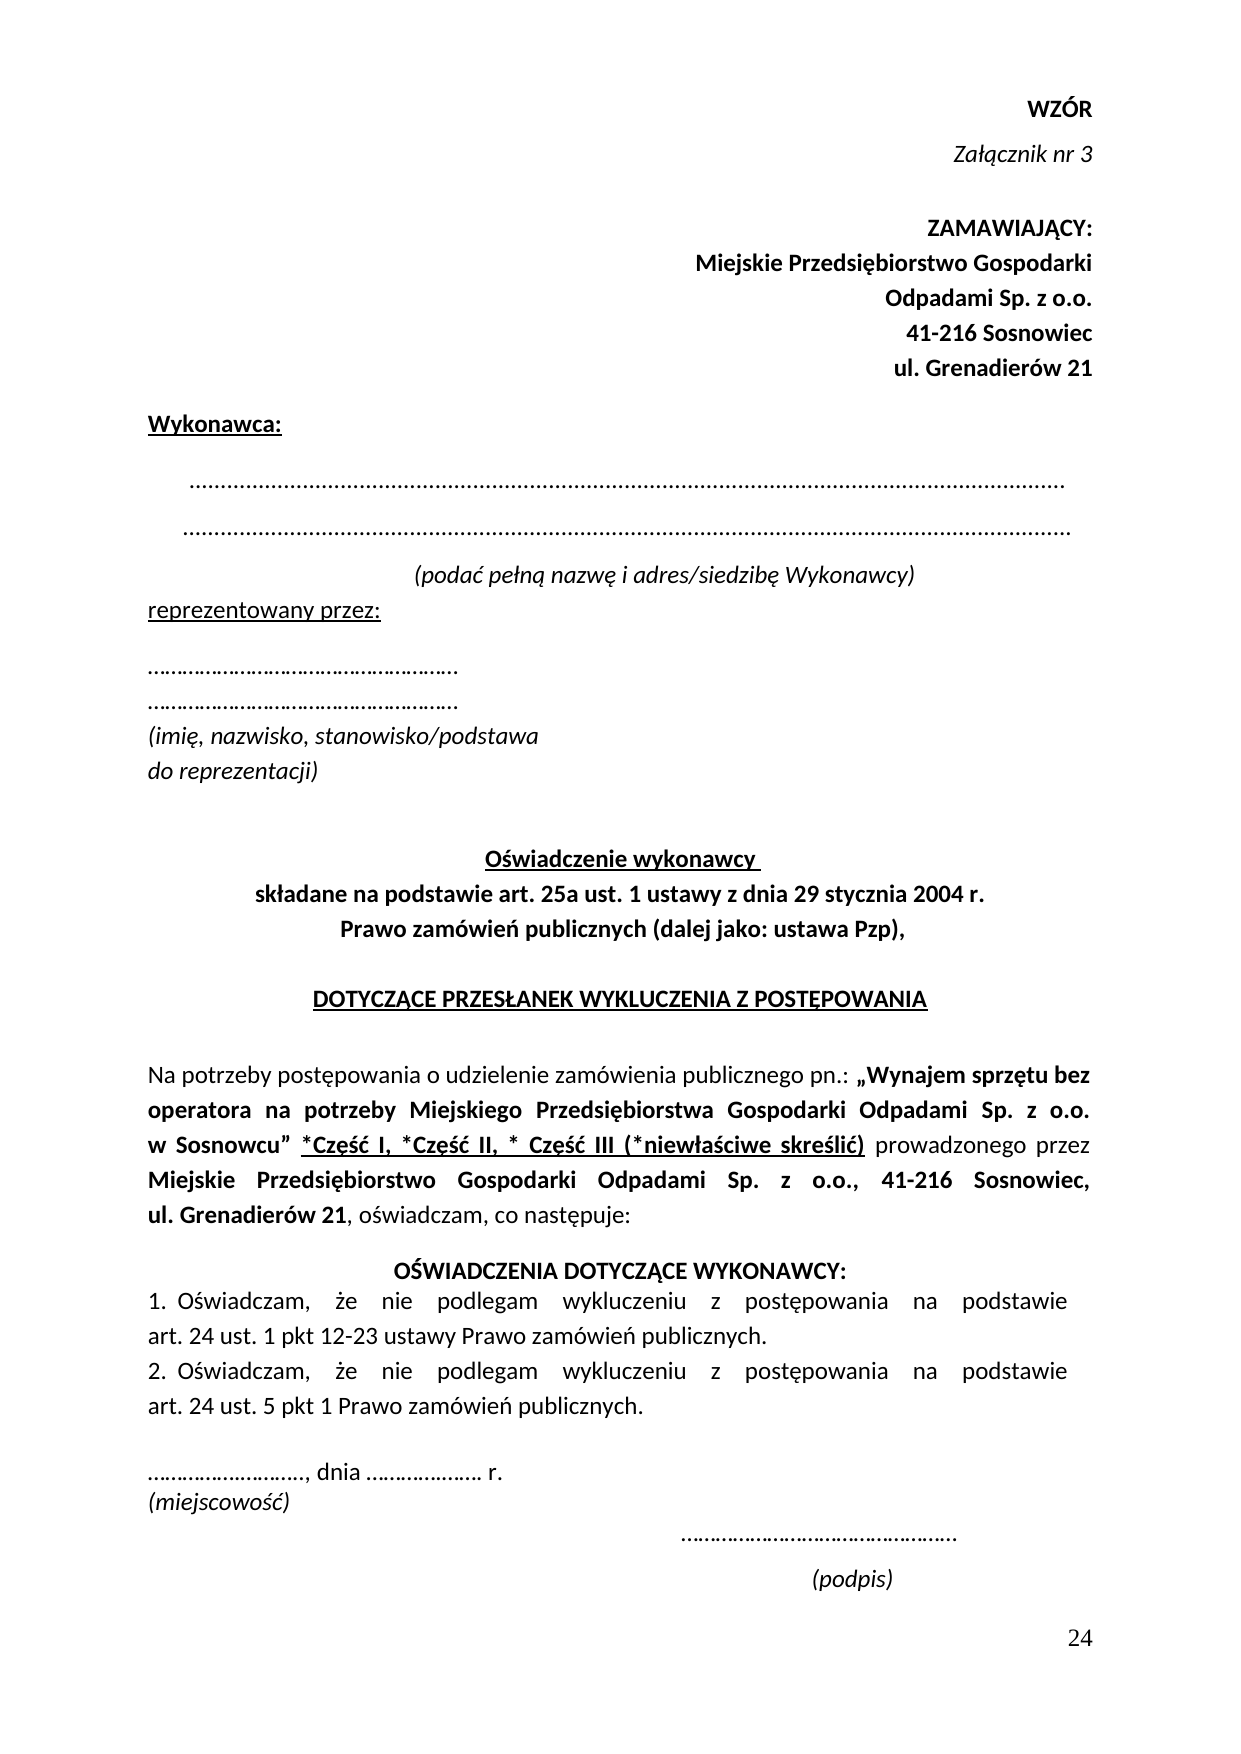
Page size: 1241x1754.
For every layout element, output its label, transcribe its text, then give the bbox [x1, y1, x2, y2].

text 41-216 Sosnowiec [148, 317, 1092, 348]
text Wykonawca: [148, 408, 1092, 439]
text składane na podstawie art. 25a ust. 1 ustawy z dnia 29 stycznia 2004 r. [148, 878, 1092, 908]
text ul. Grenadierów 21 [148, 352, 1092, 383]
text (podać pełną nazwę i adres/siedzibę Wykonawcy) [177, 559, 1078, 589]
text Prawo zamówień publicznych (dalej jako: ustawa Pzp), [148, 913, 1092, 943]
text Odpadami Sp. z o.o. [148, 282, 1092, 313]
text ……………………………………………………………………………………………… [148, 650, 472, 715]
text OŚWIADCZENIA DOTYCZĄCE WYKONAWCY: [148, 1255, 1092, 1286]
text ………………………………………… [148, 1517, 1092, 1548]
text reprezentowany przez: [148, 594, 1092, 624]
list WZÓR [148, 93, 1092, 123]
text ZAMAWIAJĄCY: [148, 212, 1092, 243]
text Oświadczenie wykonawcy [148, 843, 1092, 873]
text ........................................................................................................................................... [177, 464, 1078, 494]
text DOTYCZĄCE PRZESŁANEK WYKLUCZENIA Z POSTĘPOWANIA [148, 983, 1092, 1013]
list Załącznik nr 3 [148, 139, 1092, 169]
text Miejskie Przedsiębiorstwo Gospodarki [148, 247, 1092, 278]
text Na potrzeby postępowania o udzielenie zamówienia publicznego pn.: „Wynajem sprzętu bez operatora na potrzeby Miejskiego Przedsiębiorstwa Gospodarki Odpadami Sp. z o.o. w Sosnowcu” *Część I, *Część II, * Część III (*niewłaściwe skreślić) prowadzonego przez Miejskie Przedsiębiorstwo Gospodarki Odpadami Sp. z o.o., 41-216 Sosnowiec, ul. Grenadierów 21, oświadczam, co następuje: [148, 1059, 1090, 1230]
text ............................................................................................................................................. [177, 512, 1078, 542]
text (miejscowość) [148, 1487, 1092, 1517]
text …………….……….., dnia ………….……. r. [148, 1456, 1092, 1487]
text (podpis) [738, 1563, 1092, 1593]
list Oświadczam, że nie podlegam wykluczeniu z postępowania na podstawie art. 24 ust. 5 pkt 1 Prawo zamówień publicznych. [148, 1356, 1092, 1421]
list Oświadczam, że nie podlegam wykluczeniu z postępowania na podstawie art. 24 ust. 1 pkt 12-23 ustawy Prawo zamówień publicznych. [148, 1286, 1092, 1351]
text (imię, nazwisko, stanowisko/podstawa do reprezentacji) [148, 720, 620, 785]
